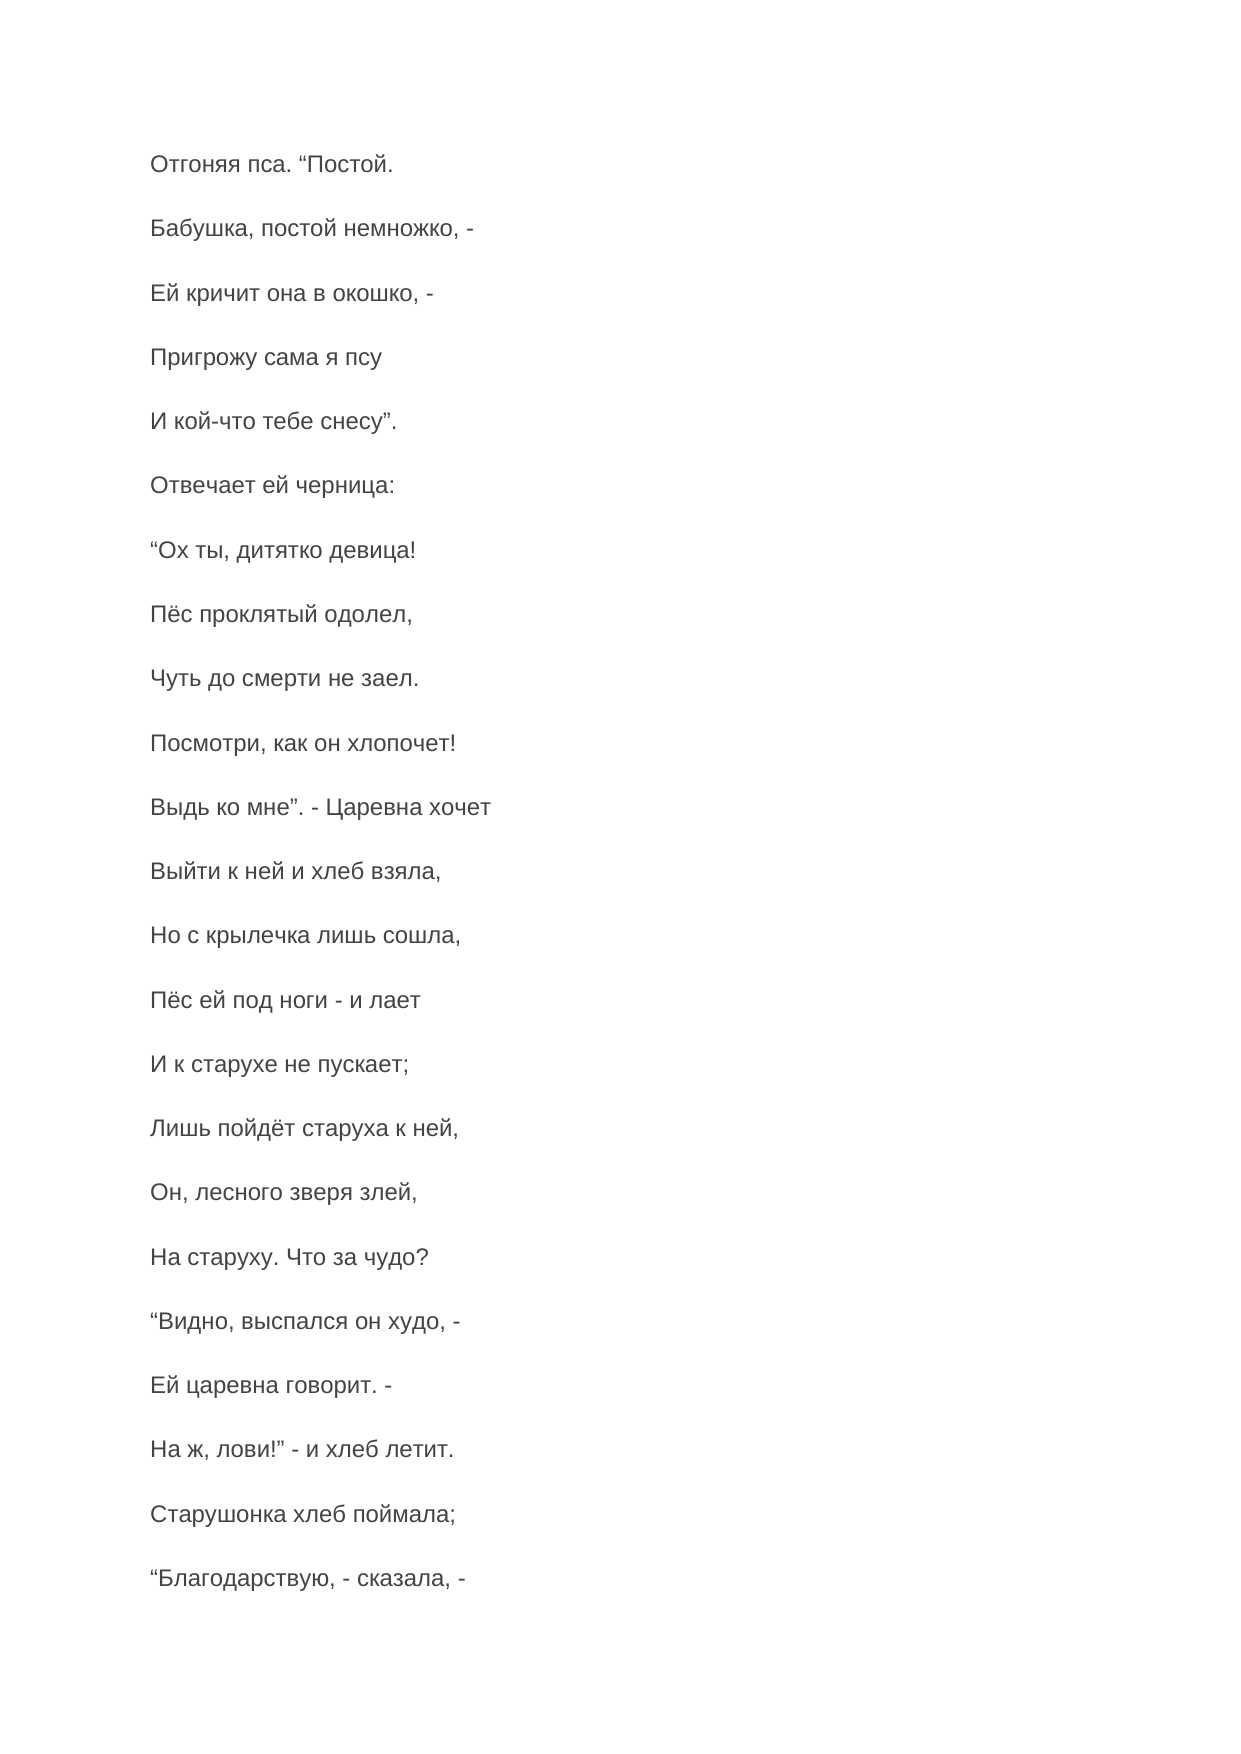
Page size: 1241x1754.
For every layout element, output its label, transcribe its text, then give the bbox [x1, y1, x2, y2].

text Лишь пойдёт старуха к ней, [150, 1114, 1090, 1142]
text Он, лесного зверя злей, [150, 1178, 1090, 1206]
text Выйти к ней и хлеб взяла, [150, 857, 1090, 884]
text Пёс ей под ноги - и лает [150, 986, 1090, 1013]
text И кой-что тебе снесу”. [150, 407, 1090, 435]
text Отгоняя пса. “Постой. [150, 150, 1090, 178]
text Ей кричит она в окошко, - [150, 278, 1090, 306]
text Посмотри, как он хлопочет! [150, 728, 1090, 756]
text “Благодарствую, - сказала, - [150, 1564, 1090, 1592]
text “Видно, выспался он худо, - [150, 1307, 1090, 1334]
text Но с крылечка лишь сошла, [150, 921, 1090, 949]
text “Ох ты, дитятко девица! [150, 536, 1090, 563]
text На ж, лови!” - и хлеб летит. [150, 1435, 1090, 1463]
text Отвечает ей черница: [150, 471, 1090, 499]
text Бабушка, постой немножко, - [150, 214, 1090, 242]
text Пёс проклятый одолел, [150, 600, 1090, 627]
text На старуху. Что за чудо? [150, 1243, 1090, 1270]
text Выдь ко мне”. - Царевна хочет [150, 793, 1090, 820]
text И к старухе не пускает; [150, 1050, 1090, 1077]
text Ей царевна говорит. - [150, 1371, 1090, 1399]
text Чуть до смерти не заел. [150, 664, 1090, 692]
text Пригрожу сама я псу [150, 343, 1090, 370]
text Старушонка хлеб поймала; [150, 1500, 1090, 1527]
